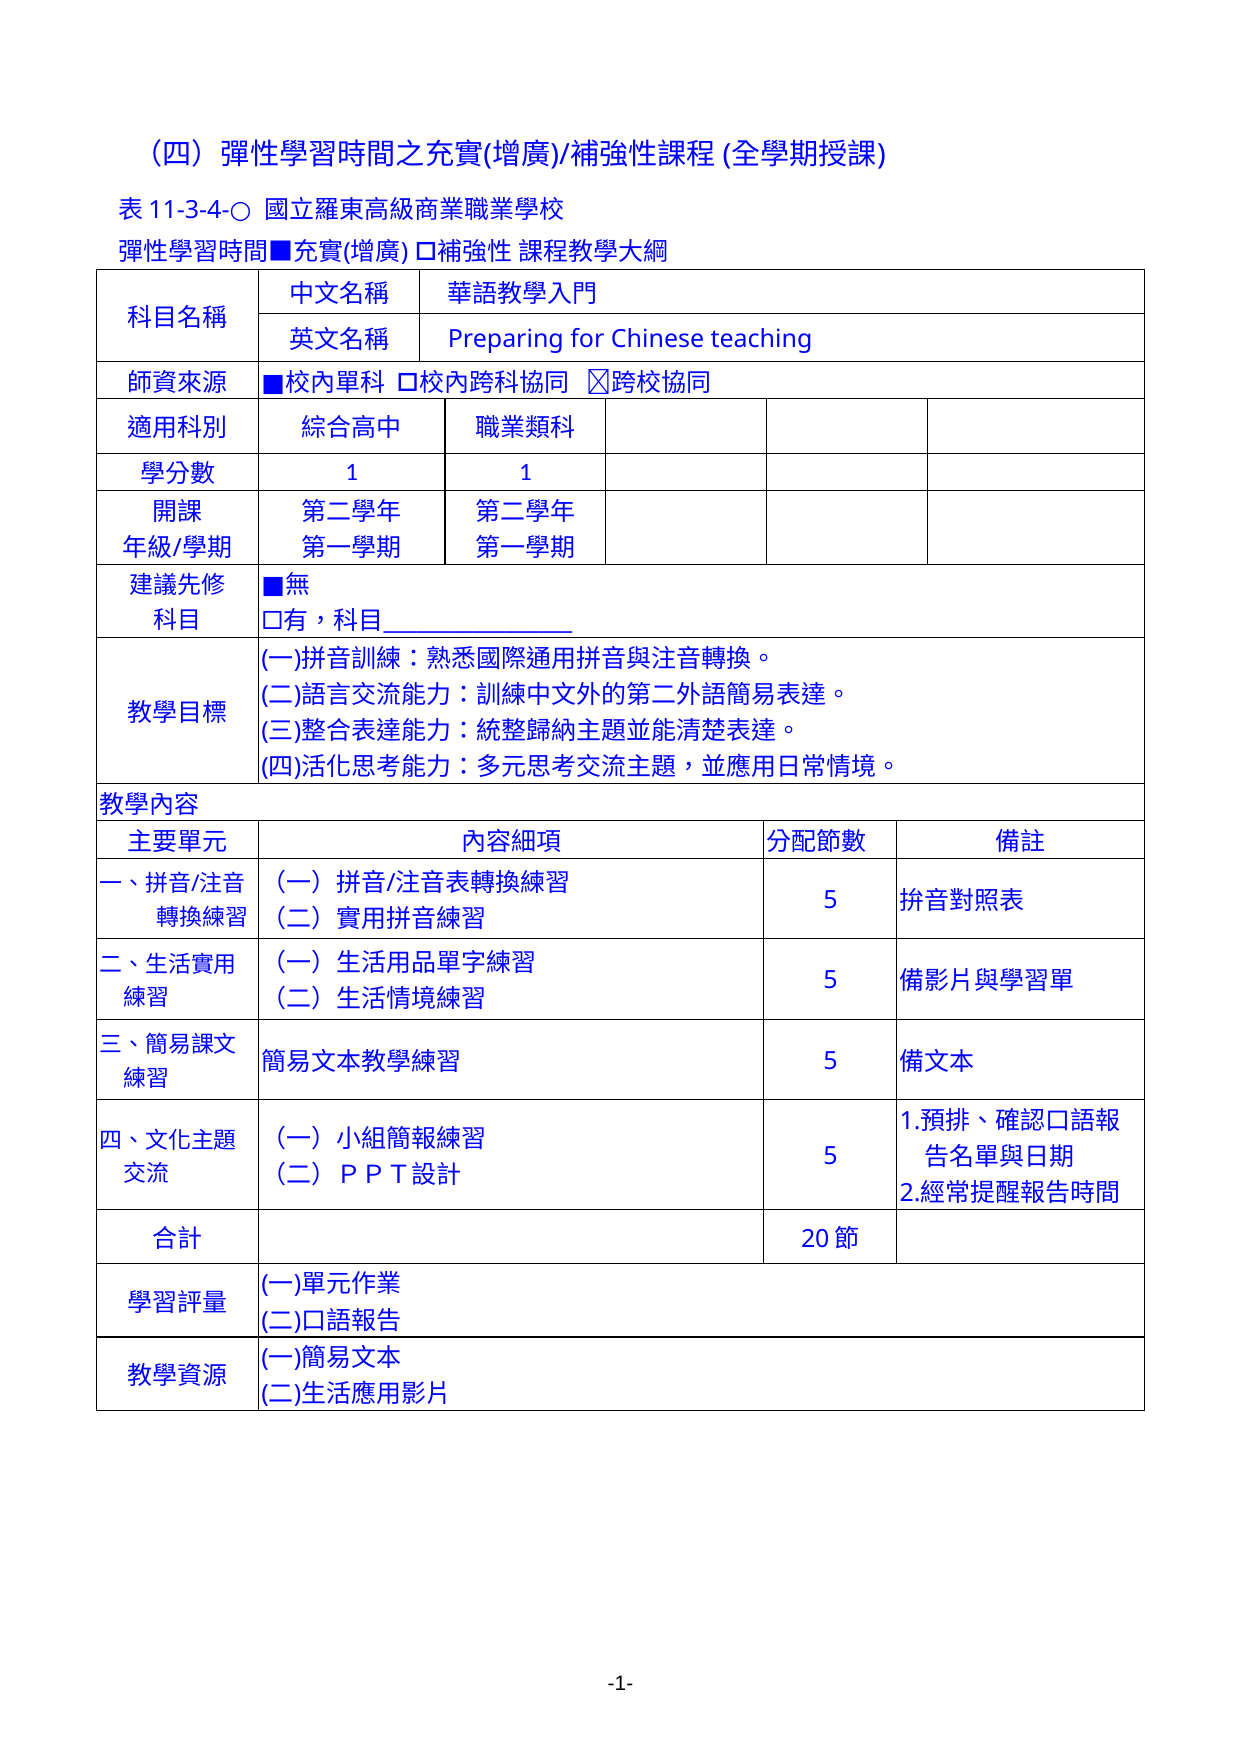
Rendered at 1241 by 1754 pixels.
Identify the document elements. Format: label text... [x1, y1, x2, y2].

table_cell [767, 454, 927, 490]
table_cell [606, 399, 766, 453]
table_cell 教學內容 [97, 784, 1144, 820]
table_cell (一)簡易文本 (二)生活應用影片 [259, 1338, 1144, 1410]
table_cell 1 [446, 454, 605, 490]
table_cell 分配節數 [764, 821, 896, 858]
table_cell 1.預排、確認口語報告名單與日期 2.經常提醒報告時間 [897, 1100, 1144, 1209]
table_cell ■無 有，科目_________________ [259, 565, 1144, 637]
table_cell Preparing for Chinese teaching [420, 314, 1144, 361]
table_cell 20節 [764, 1210, 896, 1263]
text （四）彈性學習時間之充實(增廣)/補強性課程 (全學期授課) [133, 131, 1122, 173]
table_cell 第二學年 第一學期 [446, 491, 605, 563]
table_cell 職業類科 [446, 399, 605, 453]
table_cell 一、拼音/注音轉換練習 [97, 859, 258, 938]
table_header 華語教學入門 [420, 270, 1144, 313]
table_header 中文名稱 [259, 270, 419, 313]
table_cell 建議先修 科目 [97, 565, 258, 637]
table_cell [928, 399, 1144, 453]
table_cell 簡易文本教學練習 [259, 1020, 763, 1099]
table_cell 綜合高中 [259, 399, 444, 453]
table_cell [767, 491, 927, 563]
table_cell 開課 年級/學期 [97, 491, 258, 563]
table_cell 5 [764, 1100, 896, 1209]
table_cell 拚音對照表 [897, 859, 1144, 938]
table_cell 教學資源 [97, 1338, 258, 1410]
table_cell 三、簡易課文 練習 [97, 1020, 258, 1099]
table_cell [606, 454, 766, 490]
table_cell （一）生活用品單字練習 （二）生活情境練習 [259, 939, 763, 1019]
table_cell 合計 [97, 1210, 258, 1263]
table_header 科目名稱 [97, 270, 258, 361]
table_cell 學分數 [97, 454, 258, 490]
table_cell 二、生活實用 練習 [97, 939, 258, 1019]
table_cell 四、文化主題 交流 [97, 1100, 258, 1209]
table_cell [897, 1210, 1144, 1263]
table_cell 英文名稱 [259, 314, 419, 361]
table_cell [928, 491, 1144, 563]
table_cell 備影片與學習單 [897, 939, 1144, 1019]
table_cell (一)拼音訓練：熟悉國際通用拼音與注音轉換。 (二)語言交流能力：訓練中文外的第二外語簡易表達。 (三)整合表達能力：統整歸納主題並能清楚表達。 (四)活化思考能力：多元思考交流主題，並應用日常情境。 [259, 638, 1144, 783]
table_cell 5 [764, 859, 896, 938]
table_cell [767, 399, 927, 453]
text 表-○ 國立羅東高級商業職業學校 [118, 186, 1122, 227]
table_cell 第二學年 第一學期 [259, 491, 444, 563]
table_cell 適用科別 [97, 399, 258, 453]
table_cell 師資來源 [97, 362, 258, 398]
table_cell 備註 [897, 821, 1144, 858]
table_cell ■校內單科 校內跨科協同 跨校協同 [259, 362, 1144, 398]
table_cell [606, 491, 766, 563]
table_cell 主要單元 [97, 821, 258, 858]
table_cell 學習評量 [97, 1264, 258, 1336]
table_cell 1 [259, 454, 444, 490]
table_cell 備文本 [897, 1020, 1144, 1099]
table_cell （一）拼音/注音表轉換練習 （二）實用拼音練習 [259, 859, 763, 938]
table_cell 5 [764, 939, 896, 1019]
table_cell 內容細項 [259, 821, 763, 858]
table_cell 教學目標 [97, 638, 258, 783]
table_cell 5 [764, 1020, 896, 1099]
table_cell (一)單元作業 (二)口語報告 [259, 1264, 1144, 1336]
text 彈性學習時間■充實(增廣) 補強性 課程教學大綱 [118, 227, 1122, 269]
table_cell [928, 454, 1144, 490]
table_cell （一）小組簡報練習 （二）ＰＰＴ設計 [259, 1100, 763, 1209]
table_cell [259, 1210, 763, 1263]
